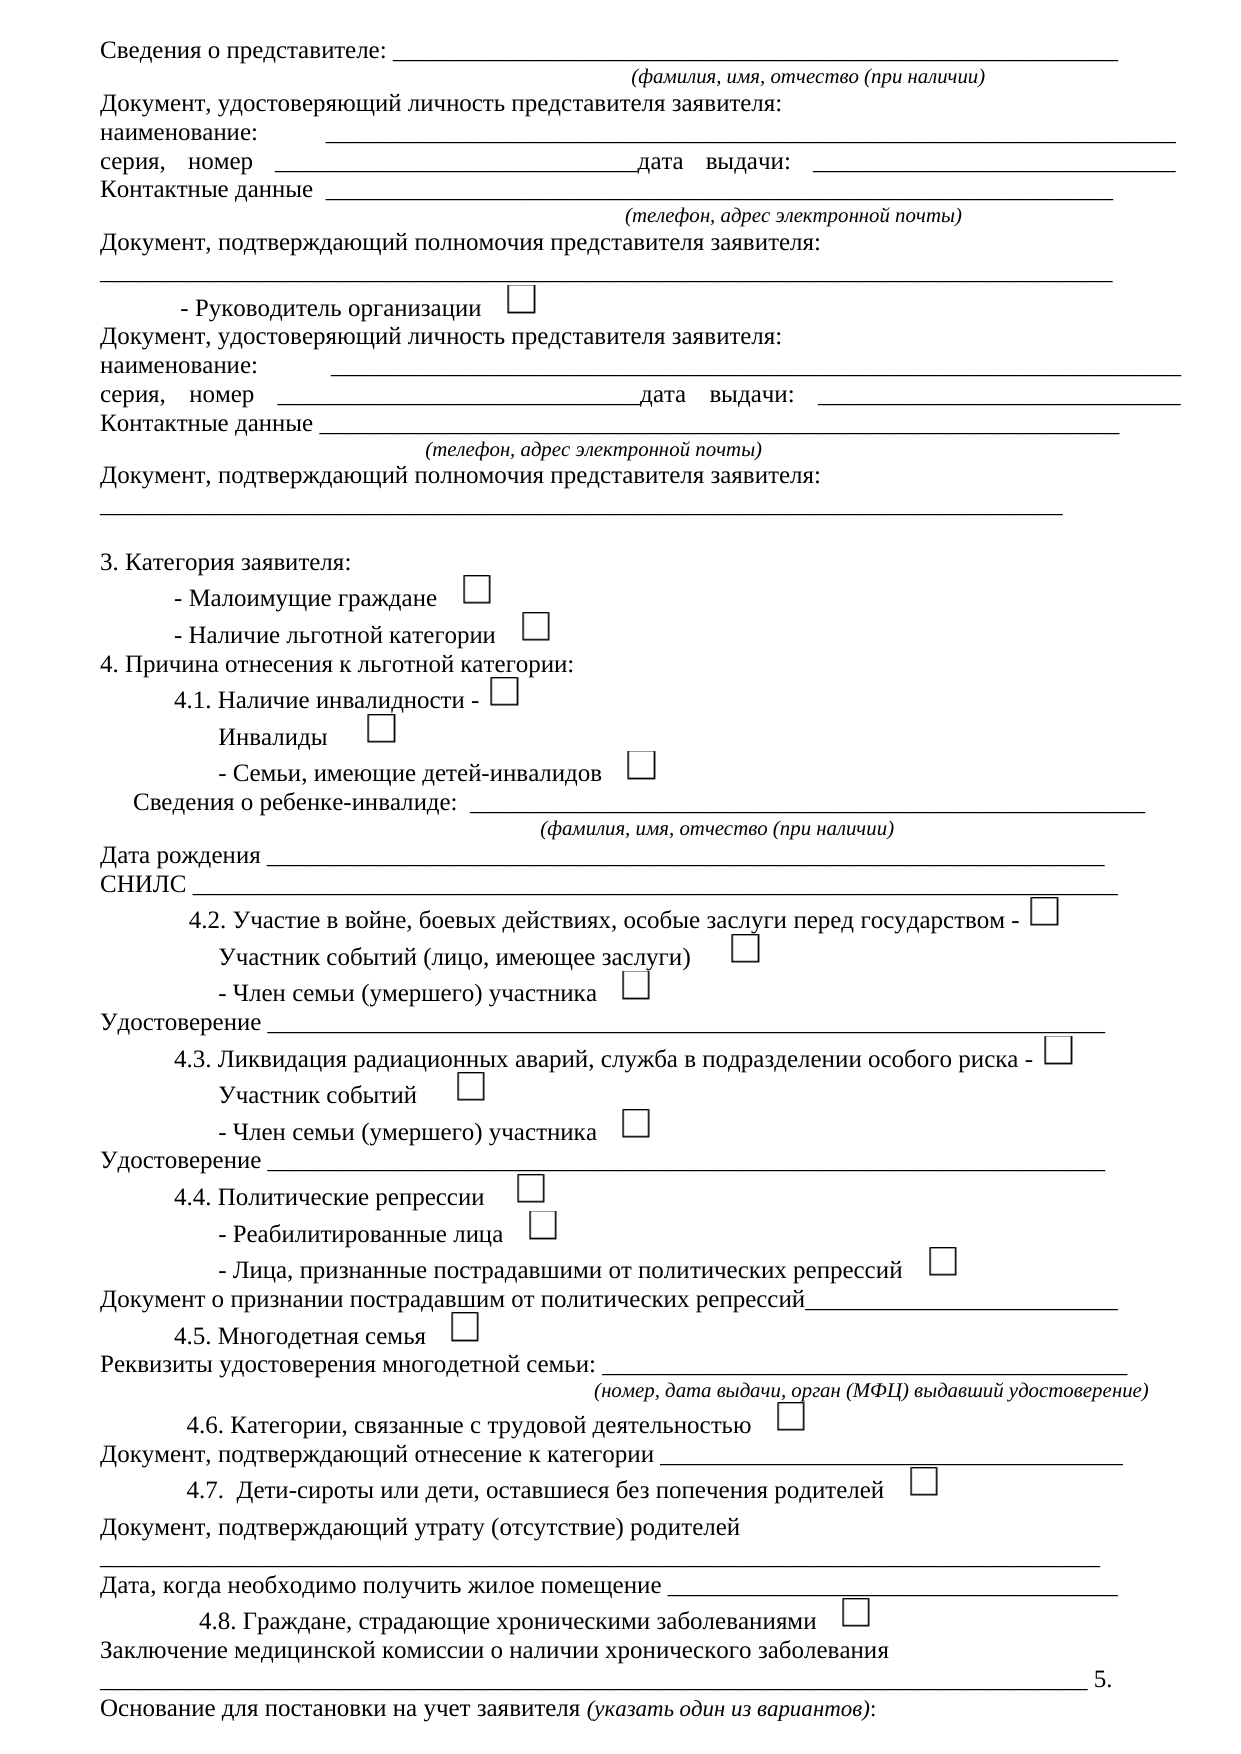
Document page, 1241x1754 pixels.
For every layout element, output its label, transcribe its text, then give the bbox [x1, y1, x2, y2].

text - Руководитель организации [180, 293, 1194, 321]
text _______________________________________________________________________________ 5. Основание для постановки на учет заявителя (указать один из вариантов): [100, 1664, 1148, 1721]
text - Лица, признанные пострадавшими от политических репрессий [218, 1255, 1194, 1284]
text 4.8. Граждане, страдающие хроническими заболеваниями Заключение медицинской комиссии о наличии хронического заболевания [100, 1606, 926, 1664]
text (телефон, адрес электронной почты) [100, 436, 887, 461]
text Документ, удостоверяющий личность представителя заявителя: [100, 321, 1194, 350]
text Сведения о ребенке-инвалиде: ______________________________________________________ (фамилия, имя, отчество (при наличии) [100, 787, 1178, 840]
text Документ, удостоверяющий личность представителя заявителя: [100, 88, 1194, 117]
text Дата рождения ___________________________________________________________________ СНИЛС __________________________________________________________________________ [100, 840, 1183, 897]
text 4.6. Категории, связанные с трудовой деятельностью [186, 1410, 1194, 1439]
text - Малоимущие граждане [174, 583, 1194, 612]
text (телефон, адрес электронной почты) [100, 203, 1178, 227]
text Реквизиты удостоверения многодетной семьи: __________________________________________ [100, 1349, 1194, 1378]
text - Семьи, имеющие детей-инвалидов [218, 758, 1194, 787]
text 4.7. Дети-сироты или дети, оставшиеся без попечения родителей [100, 1476, 921, 1504]
picture [1043, 1036, 1076, 1044]
text 4.1. Наличие инвалидности - Инвалиды [174, 686, 530, 751]
text 4.4. Политические репрессии [174, 1182, 1194, 1211]
text Документ, подтверждающий отнесение к категории _____________________________________ [100, 1439, 1194, 1468]
picture [841, 1598, 873, 1606]
text 4. Причина отнесения к льготной категории: [100, 649, 1194, 678]
picture [450, 1313, 482, 1321]
picture [462, 576, 494, 583]
text _____________________________________________________________________________ [100, 489, 1194, 518]
text Удостоверение ___________________________________________________________________ [100, 1145, 1194, 1174]
picture [1029, 897, 1062, 905]
text Сведения о представителе: __________________________________________________________ (фамилия, имя, отчество (при наличии) [100, 35, 1183, 88]
picture [928, 1247, 960, 1255]
picture [627, 751, 659, 758]
text 4.3. Ликвидация радиационных аварий, служба в подразделении особого риска - Участник событий [174, 1044, 1084, 1109]
picture [506, 285, 539, 293]
picture [621, 1109, 653, 1117]
picture [516, 1174, 548, 1182]
picture [621, 971, 653, 978]
text Документ, подтверждающий полномочия представителя заявителя: [100, 461, 887, 489]
picture [776, 1402, 808, 1410]
picture [528, 1211, 560, 1219]
text (номер, дата выдачи, орган (МФЦ) выдавший удостоверение) [298, 1378, 1194, 1402]
picture [489, 678, 522, 686]
text 4.2. Участие в войне, боевых действиях, особые заслуги перед государством - Участник событий (лицо, имеющее заслуги) [189, 905, 1071, 971]
text Документ, подтверждающий утрату (отсутствие) родителей [100, 1512, 921, 1541]
text 3. Категория заявителя: [100, 547, 1194, 576]
picture [521, 612, 553, 620]
text ________________________________________________________________________________ Дата, когда необходимо получить жилое помещение ____________________________________ [100, 1541, 1154, 1598]
text - Наличие льготной категории [174, 620, 1194, 649]
text - Реабилитированные лица [218, 1219, 1194, 1247]
text - Член семьи (умершего) участника [218, 1117, 1194, 1145]
text наименование: ____________________________________________________________________ серия, номер _____________________________дата выдачи: _____________________________ Контактные данные ________________________________________________________________ [100, 350, 1181, 436]
text Удостоверение ___________________________________________________________________ [100, 1007, 1194, 1036]
text Документ о признании пострадавшим от политических репрессий_________________________ [100, 1284, 1194, 1313]
text Документ, подтверждающий полномочия представителя заявителя: _________________________________________________________________________________ [100, 227, 1178, 285]
text - Член семьи (умершего) участника [218, 978, 1194, 1007]
picture [909, 1468, 941, 1499]
text 4.5. Многодетная семья [174, 1321, 1194, 1349]
text наименование: ____________________________________________________________________ серия, номер _____________________________дата выдачи: _____________________________ Контактные данные _______________________________________________________________ [100, 117, 1176, 203]
